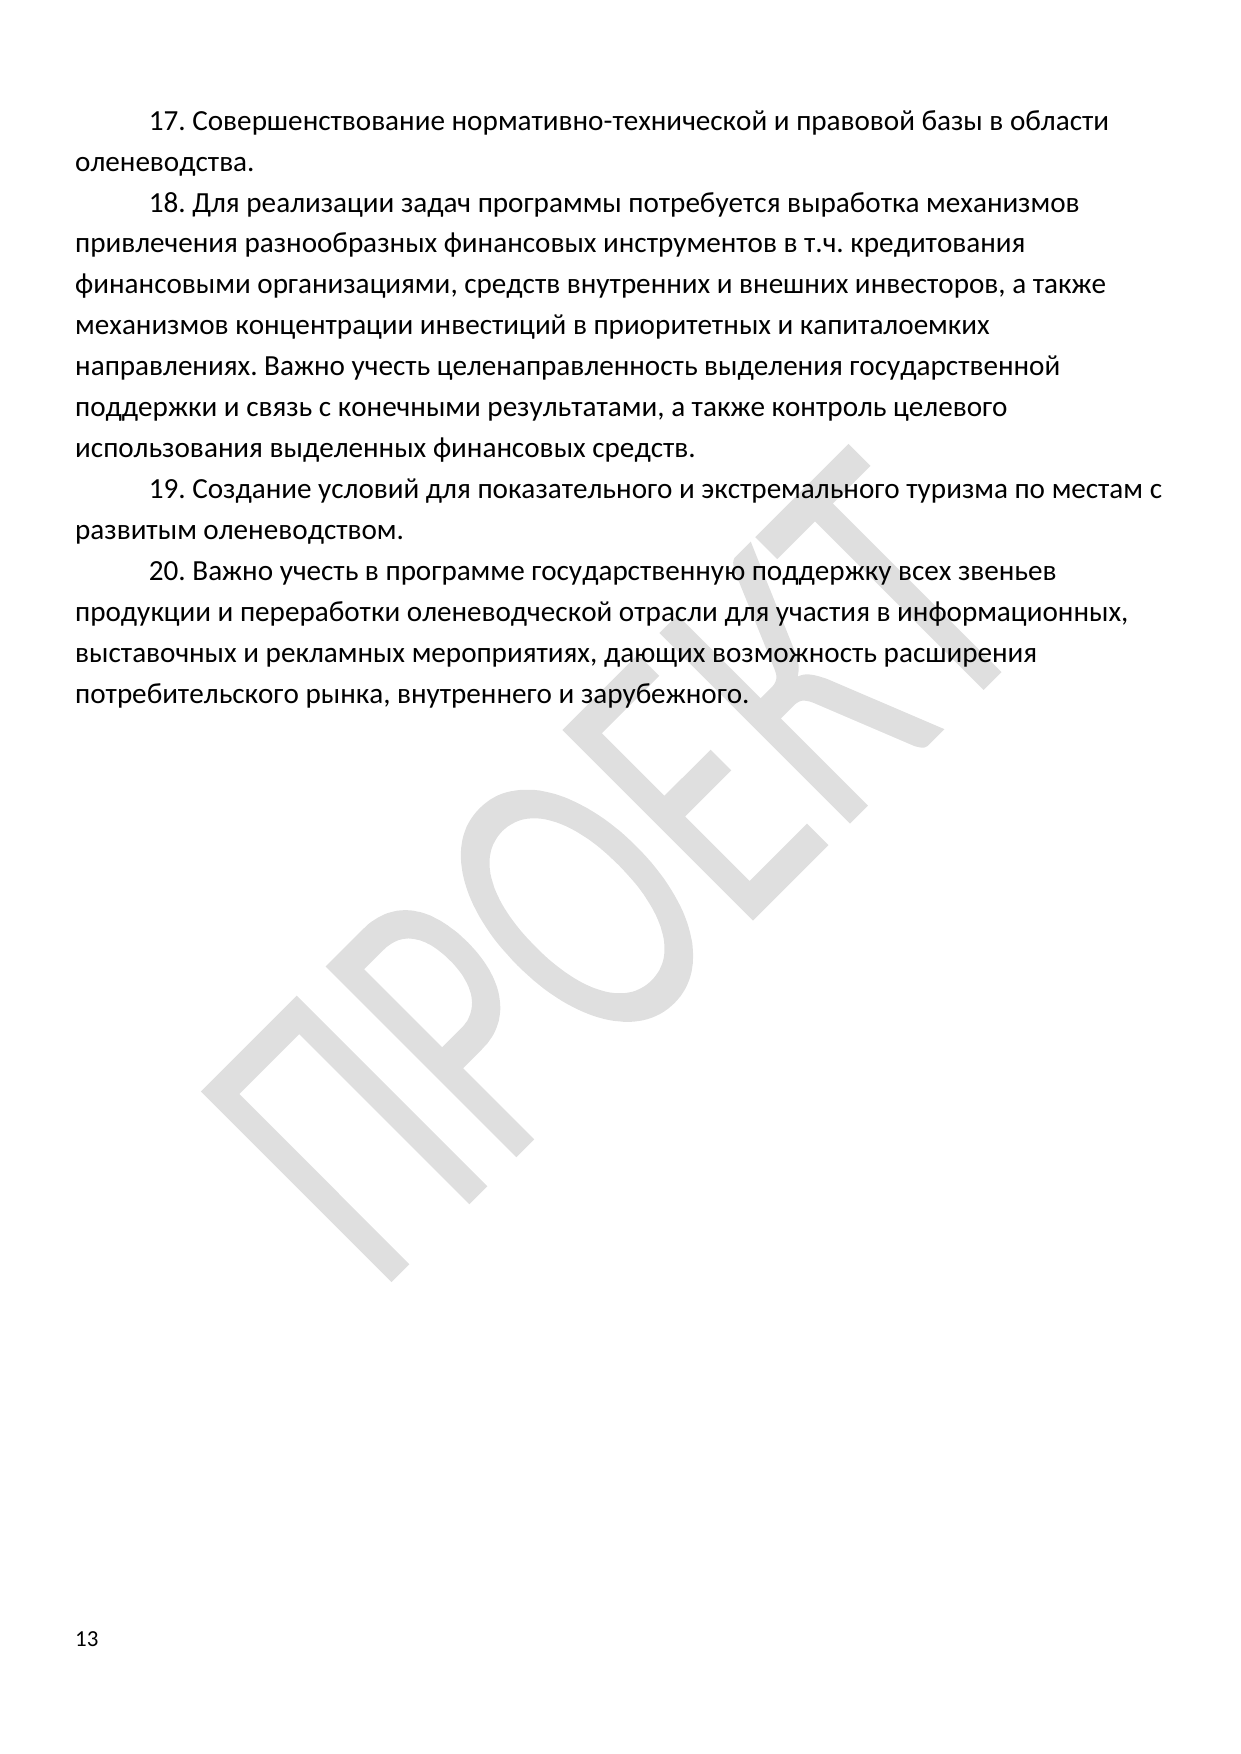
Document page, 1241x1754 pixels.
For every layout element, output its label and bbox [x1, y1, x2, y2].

text [75, 102, 1165, 711]
